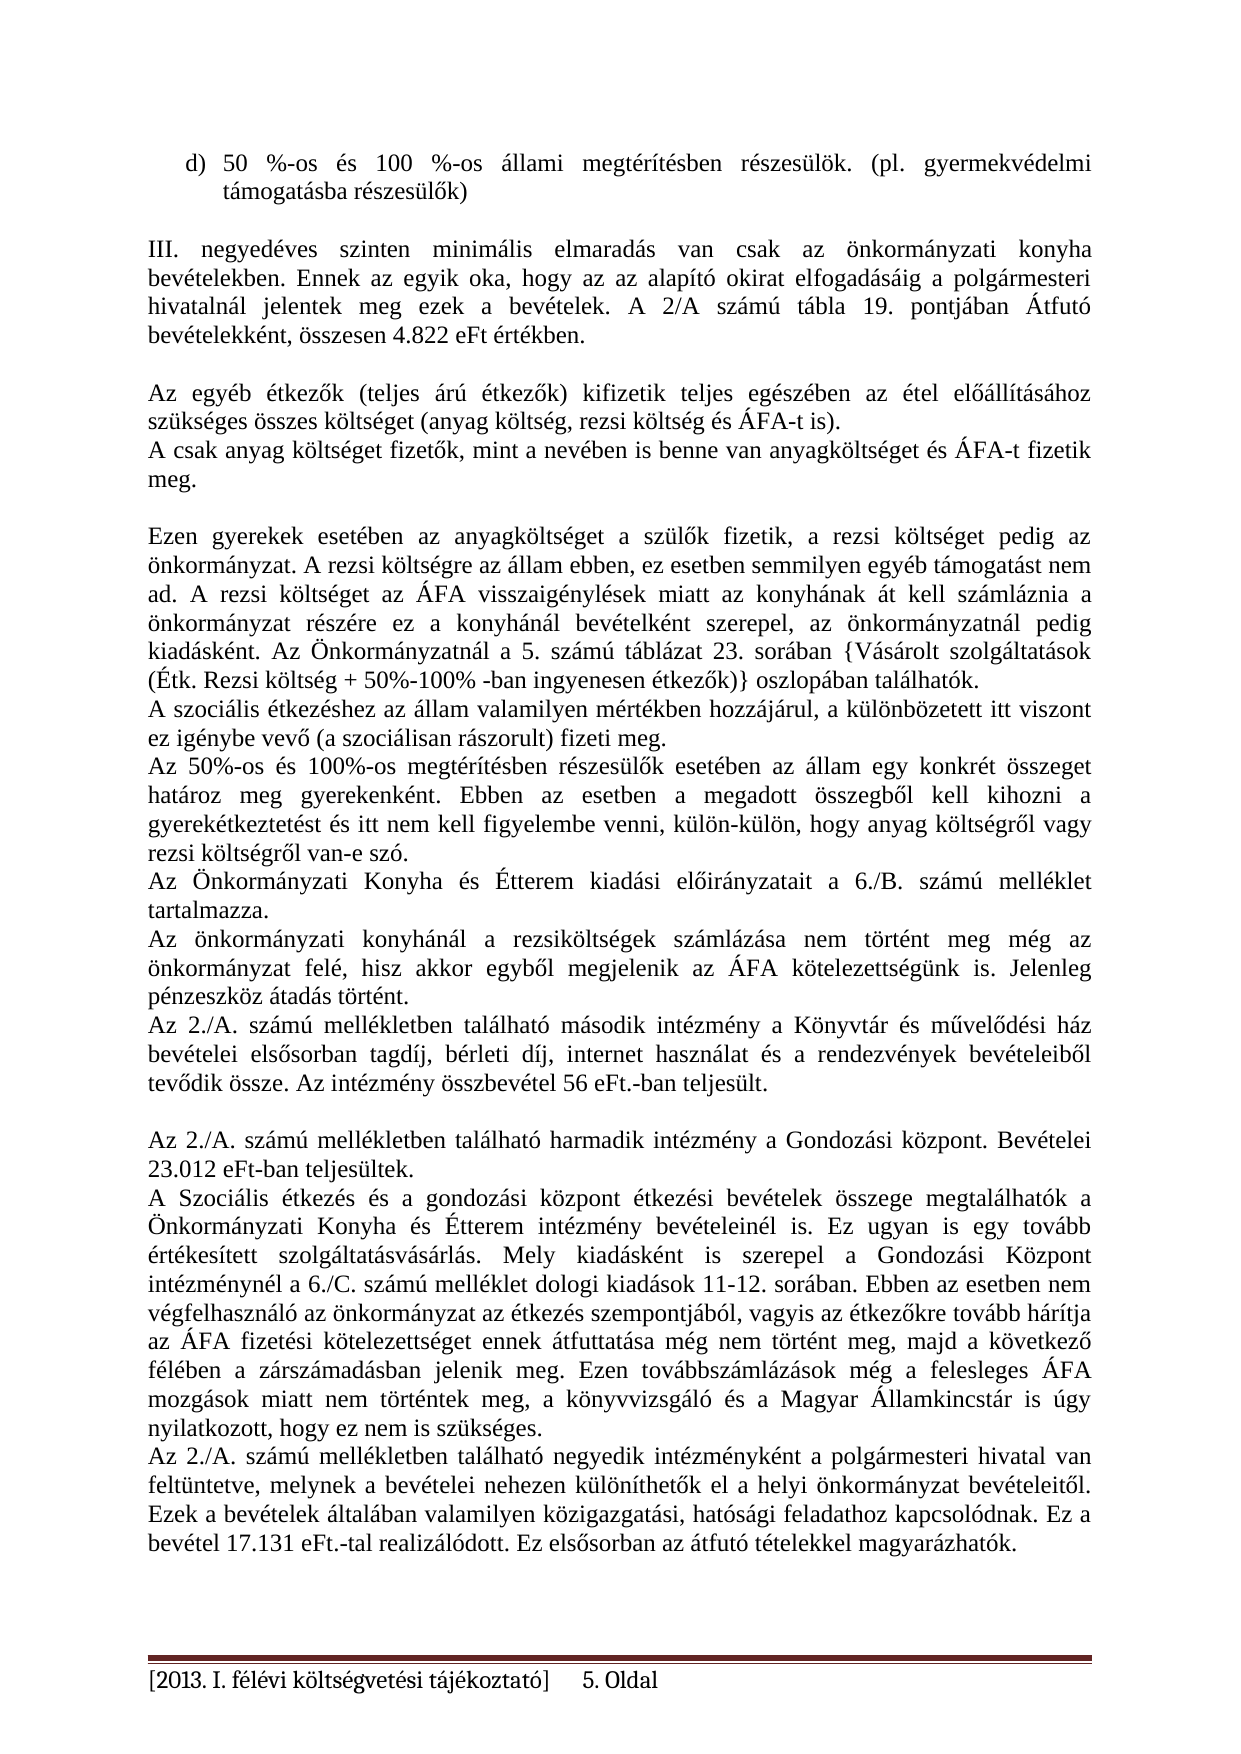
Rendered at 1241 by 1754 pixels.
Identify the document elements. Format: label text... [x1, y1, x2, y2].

list 50 %-os és 100 %-os állami megtérítésben részesülök. (pl. gyermekvédelmi támogatásba részesülők) [185, 148, 1092, 205]
text A Szociális étkezés és a gondozási központ étkezési bevételek összege megtalálhatók a Önkormányzati Konyha és Étterem intézmény bevételeinél is. Ez ugyan is egy tovább értékesített szolgáltatásvásárlás. Mely kiadásként is szerepel a Gondozási Központ intézménynél a 6./C. számú melléklet dologi kiadások 11-12. sorában. Ebben az esetben nem végfelhasználó az önkormányzat az étkezés szempontjából, vagyis az étkezőkre tovább hárítja az ÁFA fizetési kötelezettséget ennek átfuttatása még nem történt meg, majd a következő félében a zárszámadásban jelenik meg. Ezen továbbszámlázások még a felesleges ÁFA mozgások miatt nem történtek meg, a könyvvizsgáló és a Magyar Államkincstár is úgy nyilatkozott, hogy ez nem is szükséges. [148, 1183, 1092, 1441]
text Az 50%-os és 100%-os megtérítésben részesülők esetében az állam egy konkrét összeget határoz meg gyerekenként. Ebben az esetben a megadott összegből kell kihozni a gyerekétkeztetést és itt nem kell figyelembe venni, külön-külön, hogy anyag költségről vagy rezsi költségről van-e szó. [148, 751, 1092, 866]
text Az egyéb étkezők (teljes árú étkezők) kifizetik teljes egészében az étel előállításához szükséges összes költséget (anyag költség, rezsi költség és ÁFA-t is). [148, 378, 1092, 435]
text Az 2./A. számú mellékletben található negyedik intézményként a polgármesteri hivatal van feltüntetve, melynek a bevételei nehezen különíthetők el a helyi önkormányzat bevételeitől. Ezek a bevételek általában valamilyen közigazgatási, hatósági feladathoz kapcsolódnak. Ez a bevétel 17.131 eFt.-tal realizálódott. Ez elsősorban az átfutó tételekkel magyarázhatók. [148, 1441, 1092, 1556]
text Az önkormányzati konyhánál a rezsiköltségek számlázása nem történt meg még az önkormányzat felé, hisz akkor egyből megjelenik az ÁFA kötelezettségünk is. Jelenleg pénzeszköz átadás történt. [148, 924, 1092, 1010]
text A csak anyag költséget fizetők, mint a nevében is benne van anyagköltséget és ÁFA-t fizetik meg. [148, 435, 1092, 493]
text Ezen gyerekek esetében az anyagköltséget a szülők fizetik, a rezsi költséget pedig az önkormányzat. A rezsi költségre az állam ebben, ez esetben semmilyen egyéb támogatást nem ad. A rezsi költséget az ÁFA visszaigénylések miatt az konyhának át kell számláznia a önkormányzat részére ez a konyhánál bevételként szerepel, az önkormányzatnál pedig kiadásként. Az Önkormányzatnál a 5. számú táblázat 23. sorában {Vásárolt szolgáltatások (Étk. Rezsi költség + 50%-100% -ban ingyenesen étkezők)} oszlopában találhatók. [148, 521, 1092, 694]
text III. negyedéves szinten minimális elmaradás van csak az önkormányzati konyha bevételekben. Ennek az egyik oka, hogy az az alapító okirat elfogadásáig a polgármesteri hivatalnál jelentek meg ezek a bevételek. A 2/A számú tábla 19. pontjában Átfutó bevételekként, összesen 4.822 eFt értékben. [148, 234, 1092, 349]
text Az 2./A. számú mellékletben található harmadik intézmény a Gondozási központ. Bevételei 23.012 eFt-ban teljesültek. [148, 1125, 1092, 1183]
text Az Önkormányzati Konyha és Étterem kiadási előirányzatait a 6./B. számú melléklet tartalmazza. [148, 866, 1092, 924]
text Az 2./A. számú mellékletben található második intézmény a Könyvtár és művelődési ház bevételei elsősorban tagdíj, bérleti díj, internet használat és a rendezvények bevételeiből tevődik össze. Az intézmény összbevétel 56 eFt.-ban teljesült. [148, 1010, 1092, 1096]
text A szociális étkezéshez az állam valamilyen mértékben hozzájárul, a különbözetett itt viszont ez igénybe vevő (a szociálisan rászorult) fizeti meg. [148, 694, 1092, 751]
